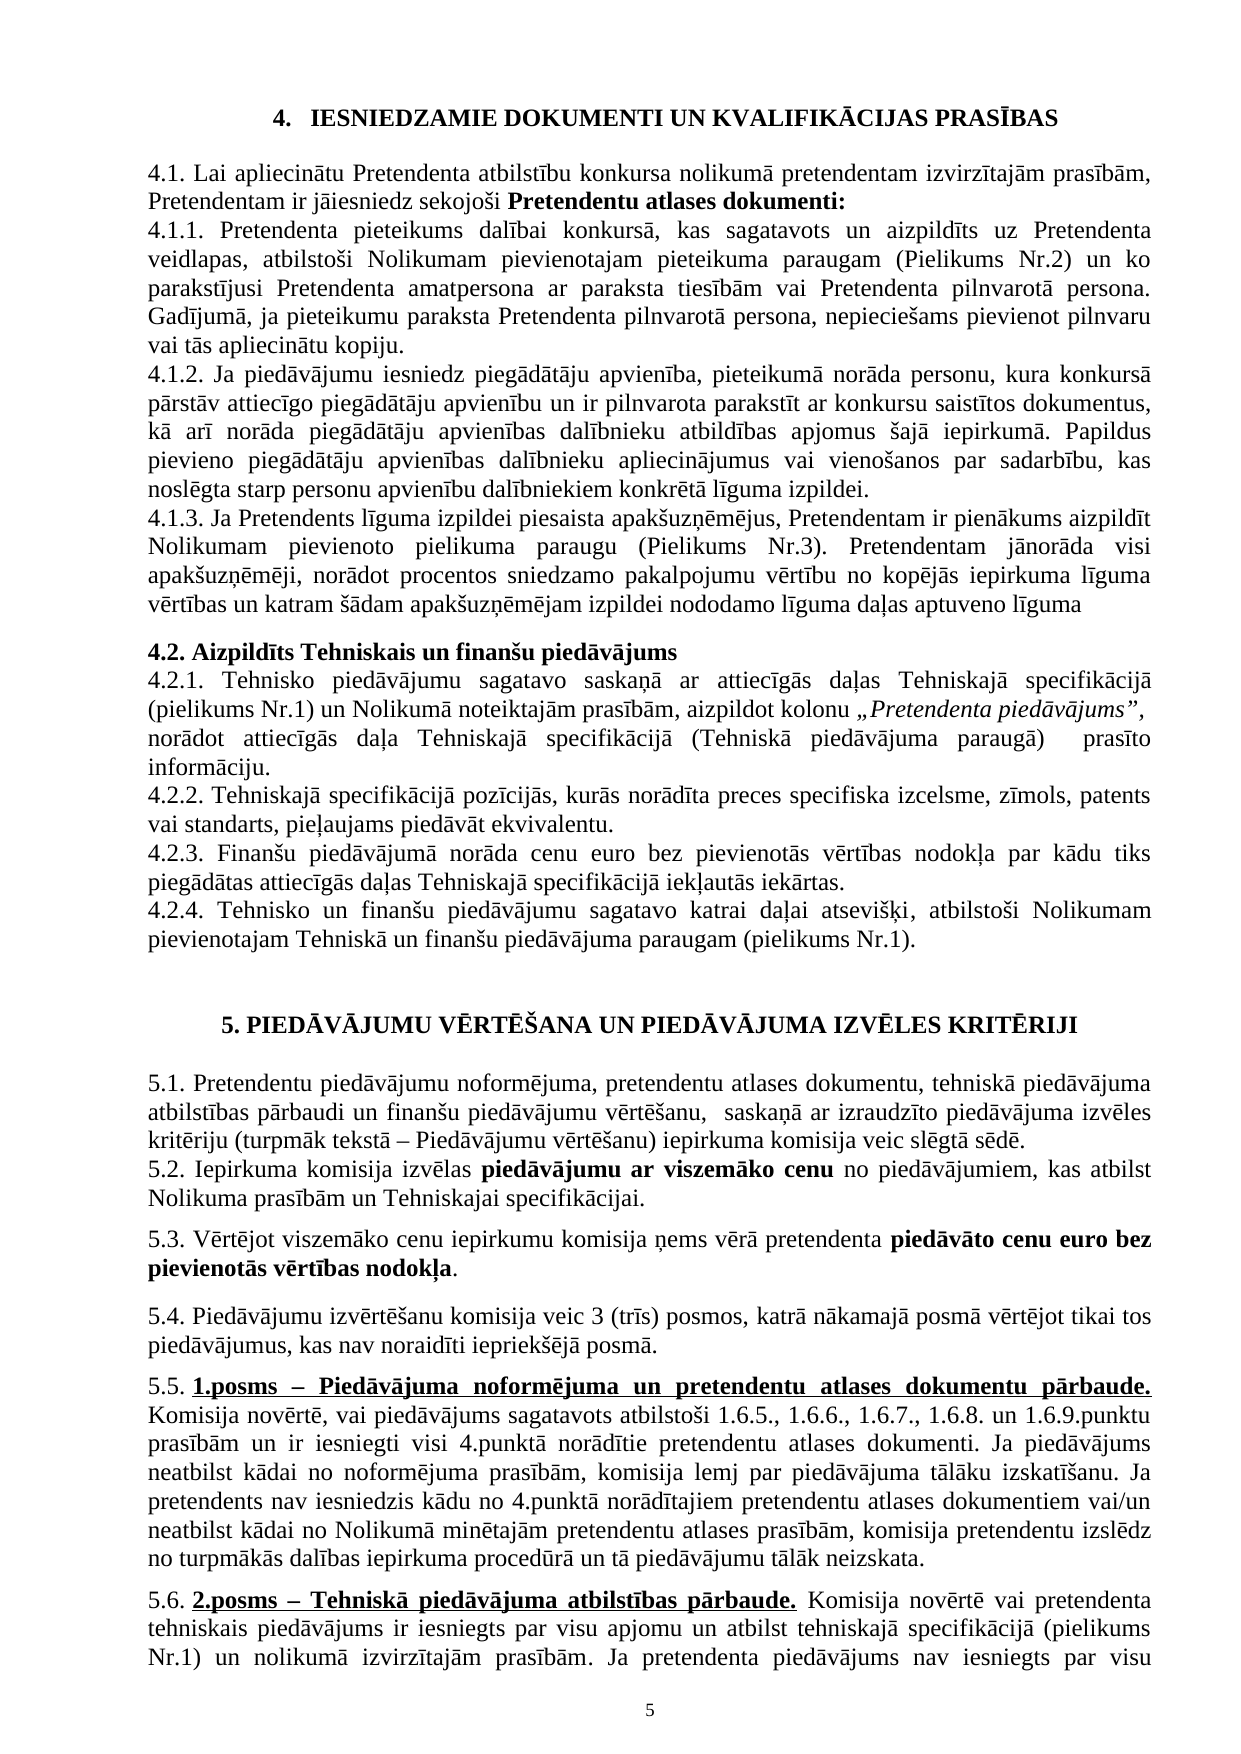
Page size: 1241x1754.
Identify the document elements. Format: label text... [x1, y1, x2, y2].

text 4.1.3. Ja Pretendents līguma izpildei piesaista apakšuzņēmējus, Pretendentam ir pienākums aizpildīt Nolikumam pievienoto pielikuma paraugu (Pielikums Nr.3). Pretendentam jānorāda visi apakšuzņēmēji, norādot procentos sniedzamo pakalpojumu vērtību no kopējās iepirkuma līguma vērtības un katram šādam apakšuzņēmējam izpildei nododamo līguma daļas aptuveno līguma [148, 503, 1152, 618]
text 4.2.2. Tehniskajā specifikācijā pozīcijās, kurās norādīta preces specifiska izcelsme, zīmols, patents vai standarts, pieļaujams piedāvāt ekvivalentu. [148, 781, 1152, 838]
text 5. PIEDĀVĀJUMU VĒRTĒŠANA UN PIEDĀVĀJUMA IZVĒLES KRITĒRIJI [148, 1011, 1152, 1039]
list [148, 1585, 1152, 1671]
text 4.1. Lai apliecinātu Pretendenta atbilstību konkursa nolikumā pretendentam izvirzītajām prasībām, Pretendentam ir jāiesniedz sekojoši Pretendentu atlases dokumenti: [148, 158, 1152, 215]
text 4.1.2. Ja piedāvājumu iesniedz piegādātāju apvienība, pieteikumā norāda personu, kura konkursā pārstāv attiecīgo piegādātāju apvienību un ir pilnvarota parakstīt ar konkursu saistītos dokumentus, kā arī norāda piegādātāju apvienības dalībnieku atbildības apjomus šajā iepirkumā. Papildus pievieno piegādātāju apvienības dalībnieku apliecinājumus vai vienošanos par sadarbību, kas noslēgta starp personu apvienību dalībniekiem konkrētā līguma izpildei. [148, 359, 1152, 503]
list 1.posms – Piedāvājuma noformējuma un pretendentu atlases dokumentu pārbaude. Komisija novērtē, vai piedāvājums sagatavots atbilstoši 1.6.5., 1.6.6., 1.6.7., 1.6.8. un 1.6.9.punktu prasībām un ir iesniegti visi 4.punktā norādītie pretendentu atlases dokumenti. Ja piedāvājums neatbilst kādai no noformējuma prasībām, komisija lemj par piedāvājuma tālāku izskatīšanu. Ja pretendents nav iesniedzis kādu no 4.punktā norādītajiem pretendentu atlases dokumentiem vai/un neatbilst kādai no Nolikumā minētajām pretendentu atlases prasībām, komisija pretendentu izslēdz no turpmākās dalības iepirkuma procedūrā un tā piedāvājumu tālāk neizskata. [148, 1371, 1152, 1572]
text 5.4. Piedāvājumu izvērtēšanu komisija veic 3 (trīs) posmos, katrā nākamajā posmā vērtējot tikai tos piedāvājumus, kas nav noraidīti iepriekšējā posmā. [148, 1301, 1152, 1358]
subtitle 4.2.4. Tehnisko un finanšu piedāvājumu sagatavo katrai daļai atsevišķi, atbilstoši Nolikumam pievienotajam Tehniskā un finanšu piedāvājuma paraugam (pielikums Nr.1). [148, 896, 1152, 953]
subtitle 4.2.1. Tehnisko piedāvājumu sagatavo saskaņā ar attiecīgās daļas Tehniskajā specifikācijā (pielikums Nr.1) un Nolikumā noteiktajām prasībām, aizpildot kolonu „Pretendenta piedāvājums”, norādot attiecīgās daļa Tehniskajā specifikācijā (Tehniskā piedāvājuma paraugā) prasīto informāciju. [148, 666, 1152, 781]
text 5.3. Vērtējot viszemāko cenu iepirkumu komisija ņems vērā pretendenta piedāvāto cenu euro bez pievienotās vērtības nodokļa. [148, 1224, 1152, 1282]
text 4.2.3. Finanšu piedāvājumā norāda cenu euro bez pievienotās vērtības nodokļa par kādu tiks piegādātas attiecīgās daļas Tehniskajā specifikācijā iekļautās iekārtas. [148, 838, 1152, 896]
subtitle 5.1. Pretendentu piedāvājumu noformējuma, pretendentu atlases dokumentu, tehniskā piedāvājuma atbilstības pārbaudi un finanšu piedāvājumu vērtēšanu, saskaņā ar izraudzīto piedāvājuma izvēles kritēriju (turpmāk tekstā – Piedāvājumu vērtēšanu) iepirkuma komisija veic slēgtā sēdē. [148, 1068, 1152, 1154]
list IESNIEDZAMIE DOKUMENTI UN KVALIFIKĀCIJAS PRASĪBAS [273, 103, 1152, 131]
text 4.2. Aizpildīts Tehniskais un finanšu piedāvājums [148, 637, 1152, 666]
text 5.2. Iepirkuma komisija izvēlas piedāvājumu ar viszemāko cenu no piedāvājumiem, kas atbilst Nolikuma prasībām un Tehniskajai specifikācijai. [148, 1154, 1152, 1212]
text 4.1.1. Pretendenta pieteikums dalībai konkursā, kas sagatavots un aizpildīts uz Pretendenta veidlapas, atbilstoši Nolikumam pievienotajam pieteikuma paraugam (Pielikums Nr.2) un ko parakstījusi Pretendenta amatpersona ar paraksta tiesībām vai Pretendenta pilnvarotā persona. Gadījumā, ja pieteikumu paraksta Pretendenta pilnvarotā persona, nepieciešams pievienot pilnvaru vai tās apliecinātu kopiju. [148, 215, 1152, 359]
